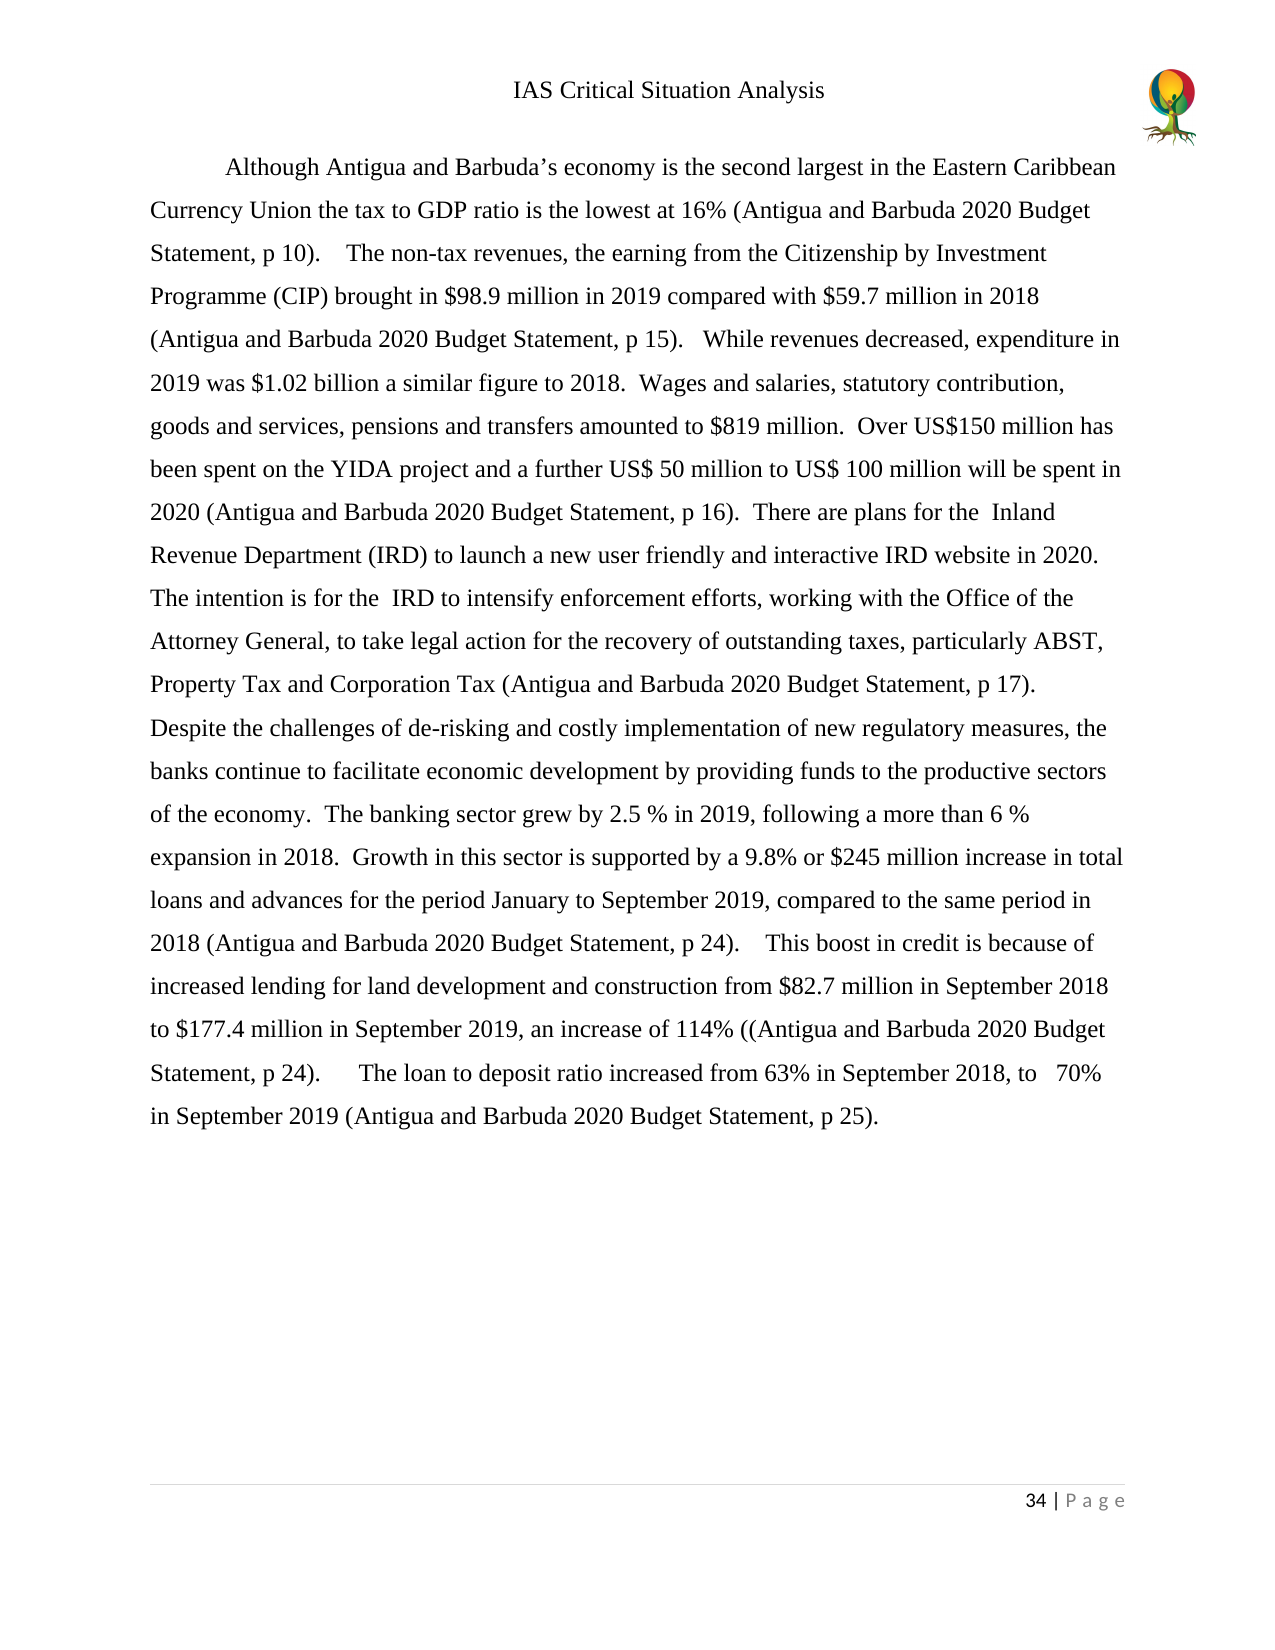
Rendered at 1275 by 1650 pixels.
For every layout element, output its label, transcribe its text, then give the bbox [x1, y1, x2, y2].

text Although Antigua and Barbuda’s economy is the second largest in the Eastern Caribbean Currency Union the tax to GDP ratio is the lowest at 16% (Antigua and Barbuda 2020 Budget Statement, p 10). The non-tax revenues, the earning from the Citizenship by Investment Programme (CIP) brought in $98.9 million in 2019 compared with $59.7 million in 2018 (Antigua and Barbuda 2020 Budget Statement, p 15). While revenues decreased, expenditure in 2019 was $1.02 billion a similar figure to 2018. Wages and salaries, statutory contribution, goods and services, pensions and transfers amounted to $819 million. Over US$150 million has been spent on the YIDA project and a further US$ 50 million to US$ 100 million will be spent in 2020 (Antigua and Barbuda 2020 Budget Statement, p 16). There are plans for the Inland Revenue Department (IRD) to launch a new user friendly and interactive IRD website in 2020. The intention is for the IRD to intensify enforcement efforts, working with the Office of the Attorney General, to take legal action for the recovery of outstanding taxes, particularly ABST, Property Tax and Corporation Tax (Antigua and Barbuda 2020 Budget Statement, p 17). Despite the challenges of de-risking and costly implementation of new regulatory measures, the banks continue to facilitate economic development by providing funds to the productive sectors of the economy. The banking sector grew by 2.5 % in 2019, following a more than 6 % expansion in 2018. Growth in this sector is supported by a 9.8% or $245 million increase in total loans and advances for the period January to September 2019, compared to the same period in 2018 (Antigua and Barbuda 2020 Budget Statement, p 24). This boost in credit is because of increased lending for land development and construction from $82.7 million in September 2018 to $177.4 million in September 2019, an increase of 114% ((Antigua and Barbuda 2020 Budget Statement, p 24). The loan to deposit ratio increased from 63% in September 2018, to 70% in September 2019 (Antigua and Barbuda 2020 Budget Statement, p 25). [150, 152, 1125, 1129]
picture [1139, 64, 1196, 146]
